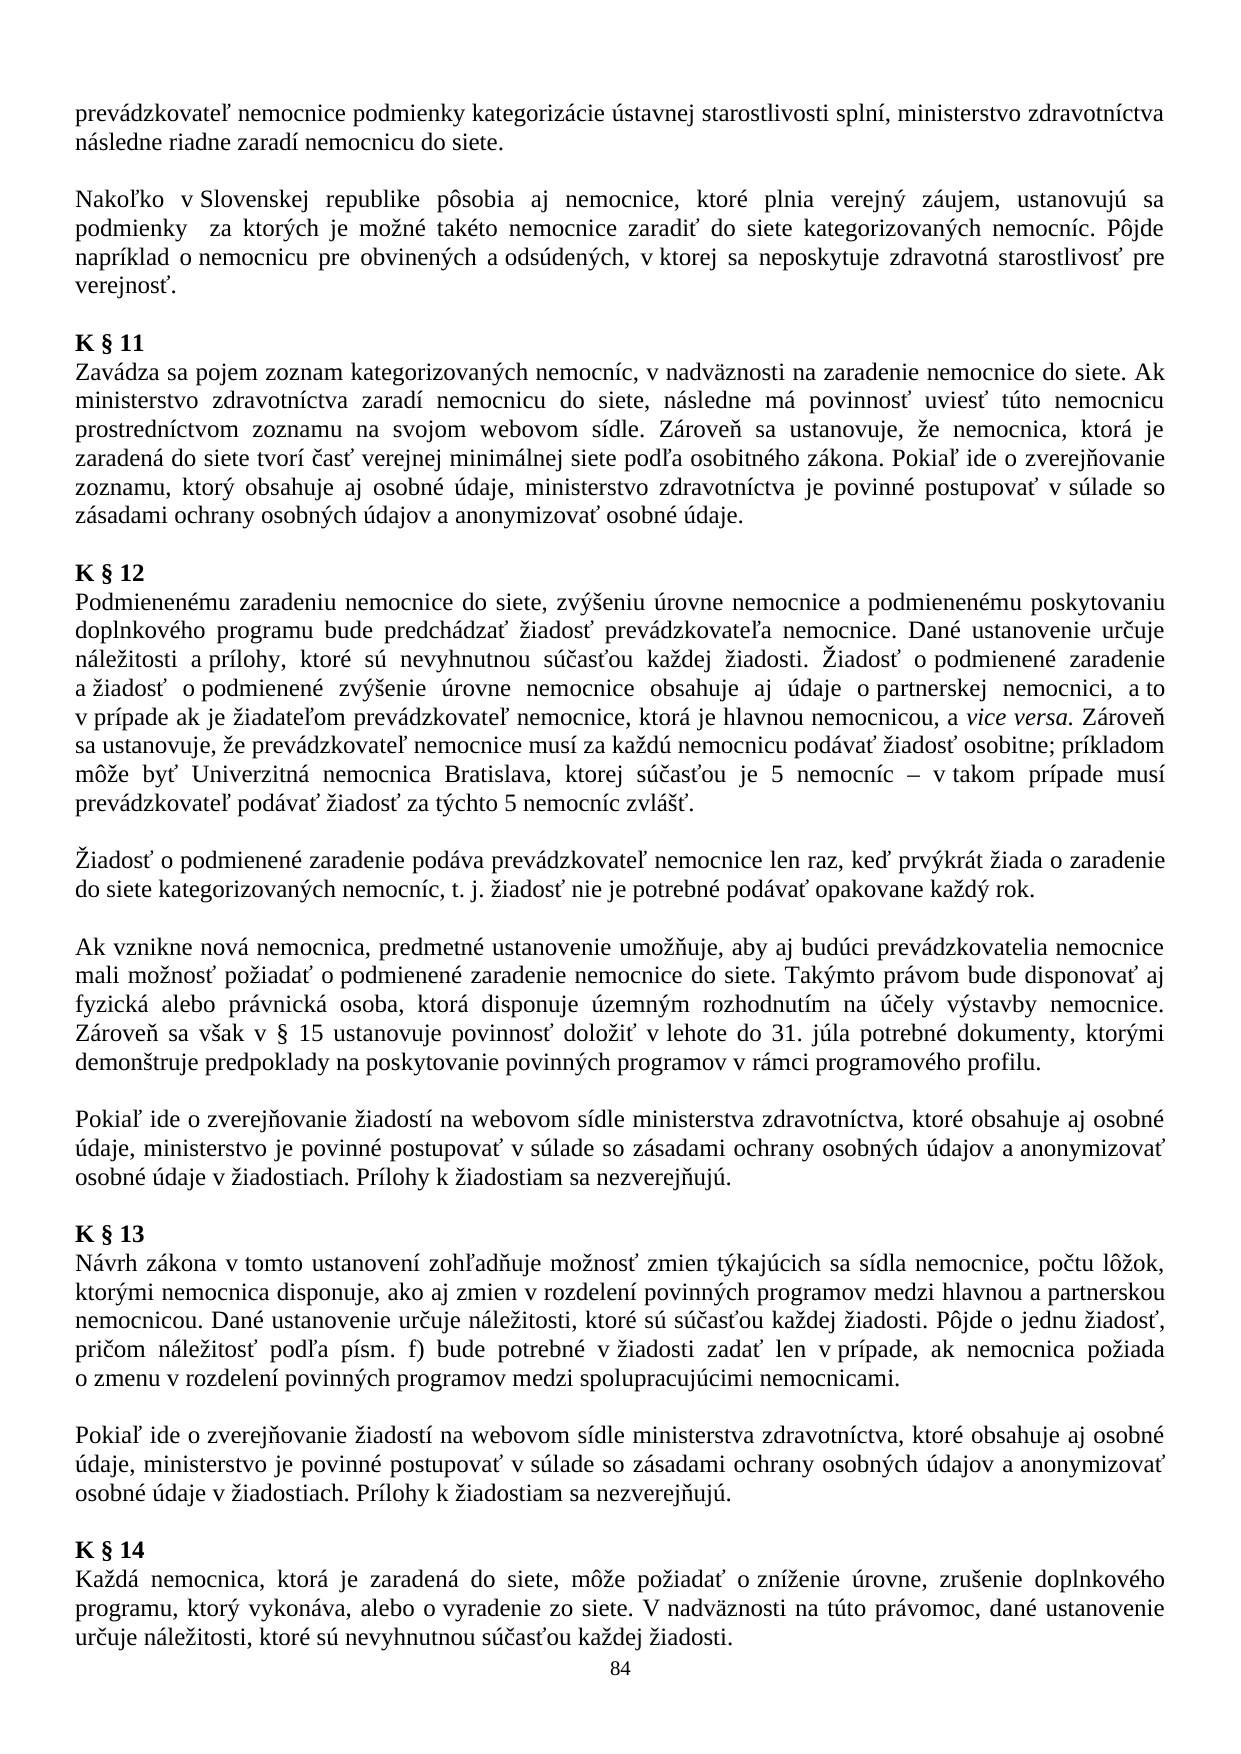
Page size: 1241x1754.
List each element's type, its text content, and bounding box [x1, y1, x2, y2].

text Žiadosť o podmienené zaradenie podáva prevádzkovateľ nemocnice len raz, keď prvýkrát žiada o zaradenie do siete kategorizovaných nemocníc, t. j. žiadosť nie je potrebné podávať opakovane každý rok. [75, 845, 1165, 903]
text K § 11 [75, 328, 1165, 357]
text Návrh zákona v tomto ustanovení zohľadňuje možnosť zmien týkajúcich sa sídla nemocnice, počtu lôžok, ktorými nemocnica disponuje, ako aj zmien v rozdelení povinných programov medzi hlavnou a partnerskou nemocnicou. Dané ustanovenie určuje náležitosti, ktoré sú súčasťou každej žiadosti. Pôjde o jednu žiadosť, pričom náležitosť podľa písm. f) bude potrebné v žiadosti zadať len v prípade, ak nemocnica požiada o zmenu v rozdelení povinných programov medzi spolupracujúcimi nemocnicami. [75, 1248, 1165, 1392]
text K § 14 [75, 1535, 1165, 1564]
text Každá nemocnica, ktorá je zaradená do siete, môže požiadať o zníženie úrovne, zrušenie doplnkového programu, ktorý vykonáva, alebo o vyradenie zo siete. V nadväznosti na túto právomoc, dané ustanovenie určuje náležitosti, ktoré sú nevyhnutnou súčasťou každej žiadosti. [75, 1564, 1165, 1650]
text Podmienenému zaradeniu nemocnice do siete, zvýšeniu úrovne nemocnice a podmienenému poskytovaniu doplnkového programu bude predchádzať žiadosť prevádzkovateľa nemocnice. Dané ustanovenie určuje náležitosti a prílohy, ktoré sú nevyhnutnou súčasťou každej žiadosti. Žiadosť o podmienené zaradenie a žiadosť o podmienené zvýšenie úrovne nemocnice obsahuje aj údaje o partnerskej nemocnici, a to v prípade ak je žiadateľom prevádzkovateľ nemocnice, ktorá je hlavnou nemocnicou, a vice versa. Zároveň sa ustanovuje, že prevádzkovateľ nemocnice musí za každú nemocnicu podávať žiadosť osobitne; príkladom môže byť Univerzitná nemocnica Bratislava, ktorej súčasťou je 5 nemocníc – v takom prípade musí prevádzkovateľ podávať žiadosť za týchto 5 nemocníc zvlášť. [75, 587, 1165, 817]
text K § 13 [75, 1219, 1165, 1248]
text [75, 98, 1165, 155]
text Nakoľko v Slovenskej republike pôsobia aj nemocnice, ktoré plnia verejný záujem, ustanovujú sa podmienky za ktorých je možné takéto nemocnice zaradiť do siete kategorizovaných nemocníc. Pôjde napríklad o nemocnicu pre obvinených a odsúdených, v ktorej sa neposkytuje zdravotná starostlivosť pre verejnosť. [75, 184, 1165, 299]
text Ak vznikne nová nemocnica, predmetné ustanovenie umožňuje, aby aj budúci prevádzkovatelia nemocnice mali možnosť požiadať o podmienené zaradenie nemocnice do siete. Takýmto právom bude disponovať aj fyzická alebo právnická osoba, ktorá disponuje územným rozhodnutím na účely výstavby nemocnice. Zároveň sa však v § 15 ustanovuje povinnosť doložiť v lehote do 31. júla potrebné dokumenty, ktorými demonštruje predpoklady na poskytovanie povinných programov v rámci programového profilu. [75, 932, 1165, 1075]
text K § 12 [75, 558, 1165, 587]
text Zavádza sa pojem zoznam kategorizovaných nemocníc, v nadväznosti na zaradenie nemocnice do siete. Ak ministerstvo zdravotníctva zaradí nemocnicu do siete, následne má povinnosť uviesť túto nemocnicu prostredníctvom zoznamu na svojom webovom sídle. Zároveň sa ustanovuje, že nemocnica, ktorá je zaradená do siete tvorí časť verejnej minimálnej siete podľa osobitného zákona. Pokiaľ ide o zverejňovanie zoznamu, ktorý obsahuje aj osobné údaje, ministerstvo zdravotníctva je povinné postupovať v súlade so zásadami ochrany osobných údajov a anonymizovať osobné údaje. [75, 357, 1165, 529]
